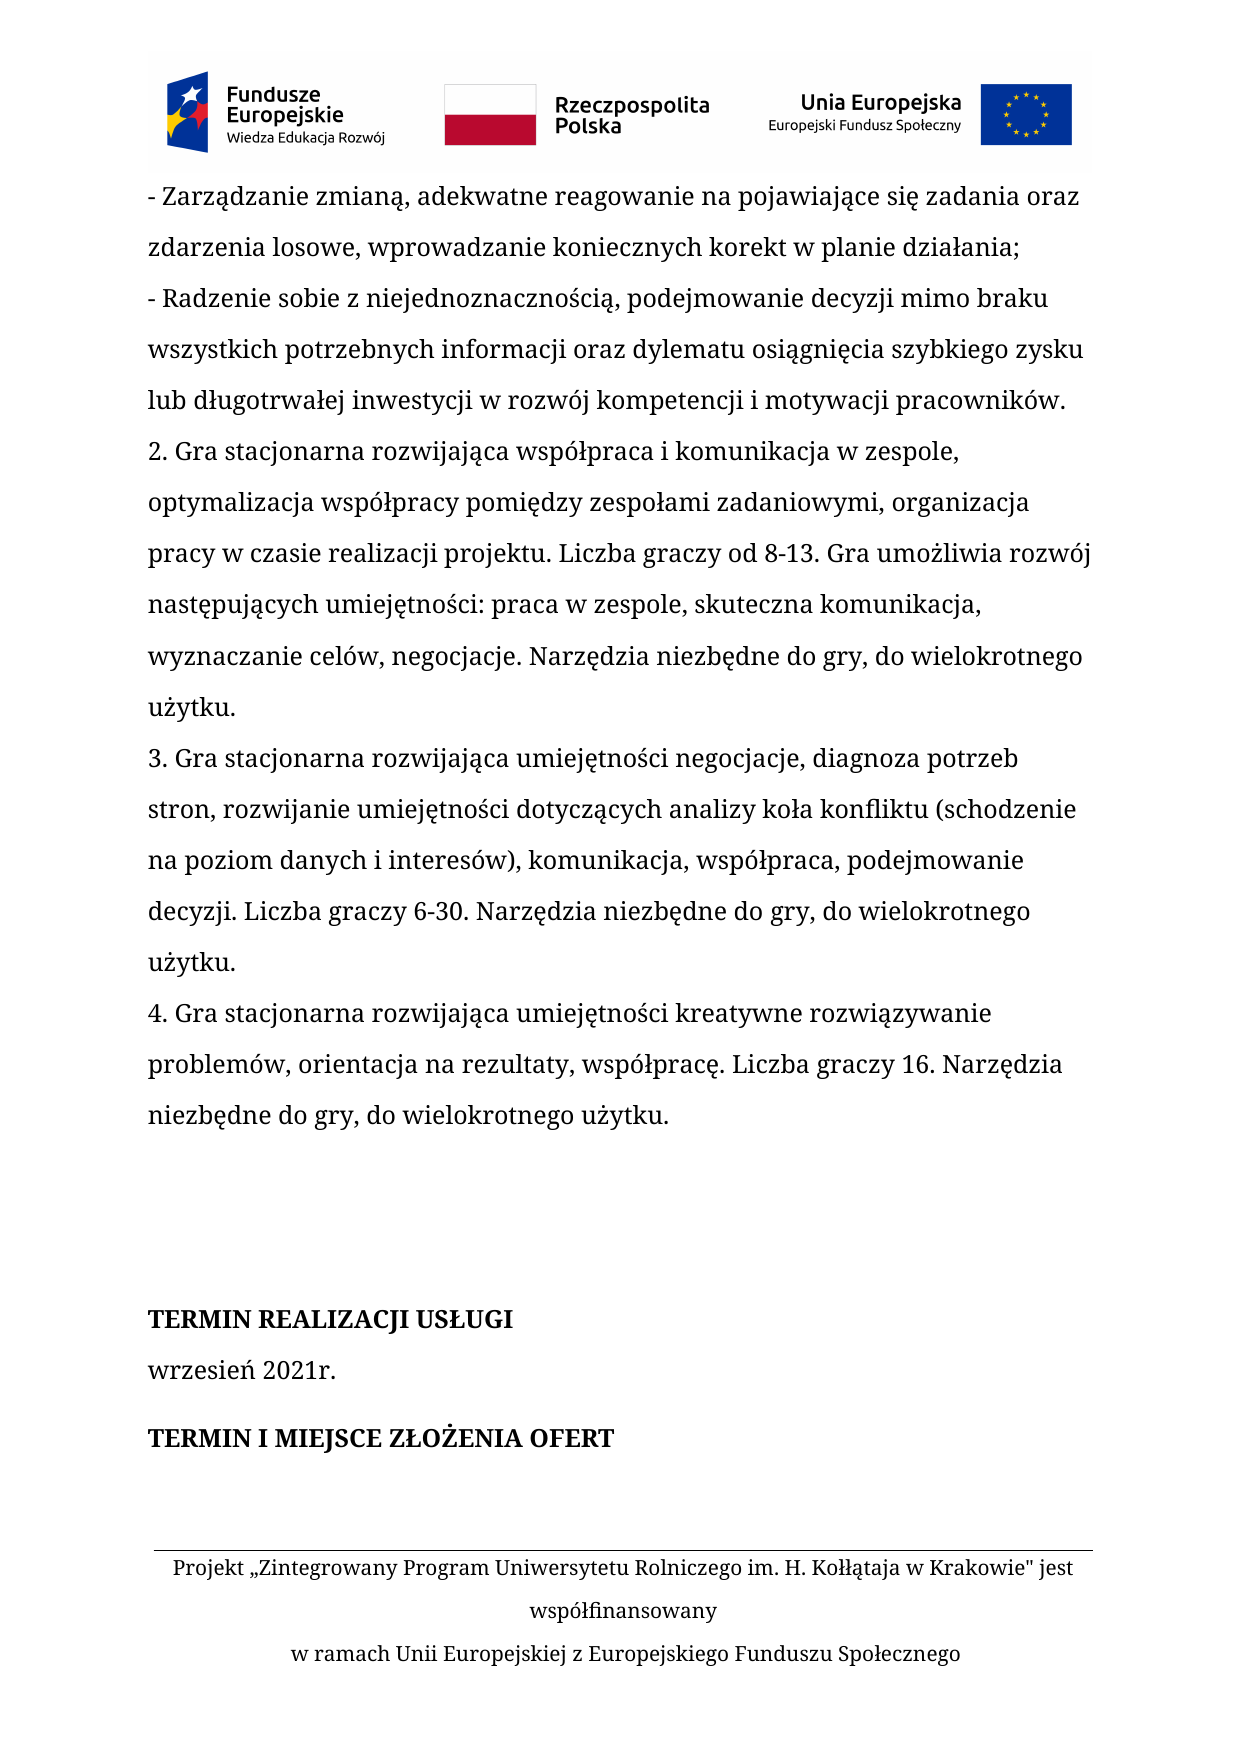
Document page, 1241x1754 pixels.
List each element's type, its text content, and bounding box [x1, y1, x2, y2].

text - Radzenie sobie z niejednoznacznością, podejmowanie decyzji mimo braku wszystkich potrzebnych informacji oraz dylematu osiągnięcia szybkiego zysku lub długotrwałej inwestycji w rozwój kompetencji i motywacji pracowników. [148, 281, 1093, 417]
text TERMIN I MIEJSCE ZŁOŻENIA OFERT [148, 1421, 1093, 1455]
text 4. Gra stacjonarna rozwijająca umiejętności kreatywne rozwiązywanie problemów, orientacja na rezultaty, współpracę. Liczba graczy 16. Narzędzia niezbędne do gry, do wielokrotnego użytku. [148, 995, 1093, 1132]
text 3. Gra stacjonarna rozwijająca umiejętności negocjacje, diagnoza potrzeb stron, rozwijanie umiejętności dotyczących analizy koła konfliktu (schodzenie na poziom danych i interesów), komunikacja, współpraca, podejmowanie decyzji. Liczba graczy 6-30. Narzędzia niezbędne do gry, do wielokrotnego użytku. [148, 740, 1093, 978]
picture [147, 51, 1092, 173]
text 2. Gra stacjonarna rozwijająca współpraca i komunikacja w zespole, optymalizacja współpracy pomiędzy zespołami zadaniowymi, organizacja pracy w czasie realizacji projektu. Liczba graczy od 8-13. Gra umożliwia rozwój następujących umiejętności: praca w zespole, skuteczna komunikacja, wyznaczanie celów, negocjacje. Narzędzia niezbędne do gry, do wielokrotnego użytku. [148, 434, 1093, 723]
text TERMIN REALIZACJI USŁUGI [148, 1302, 1093, 1336]
text wrzesień 2021r. [148, 1353, 1093, 1387]
text - Zarządzanie zmianą, adekwatne reagowanie na pojawiające się zadania oraz zdarzenia losowe, wprowadzanie koniecznych korekt w planie działania; [148, 179, 1093, 264]
